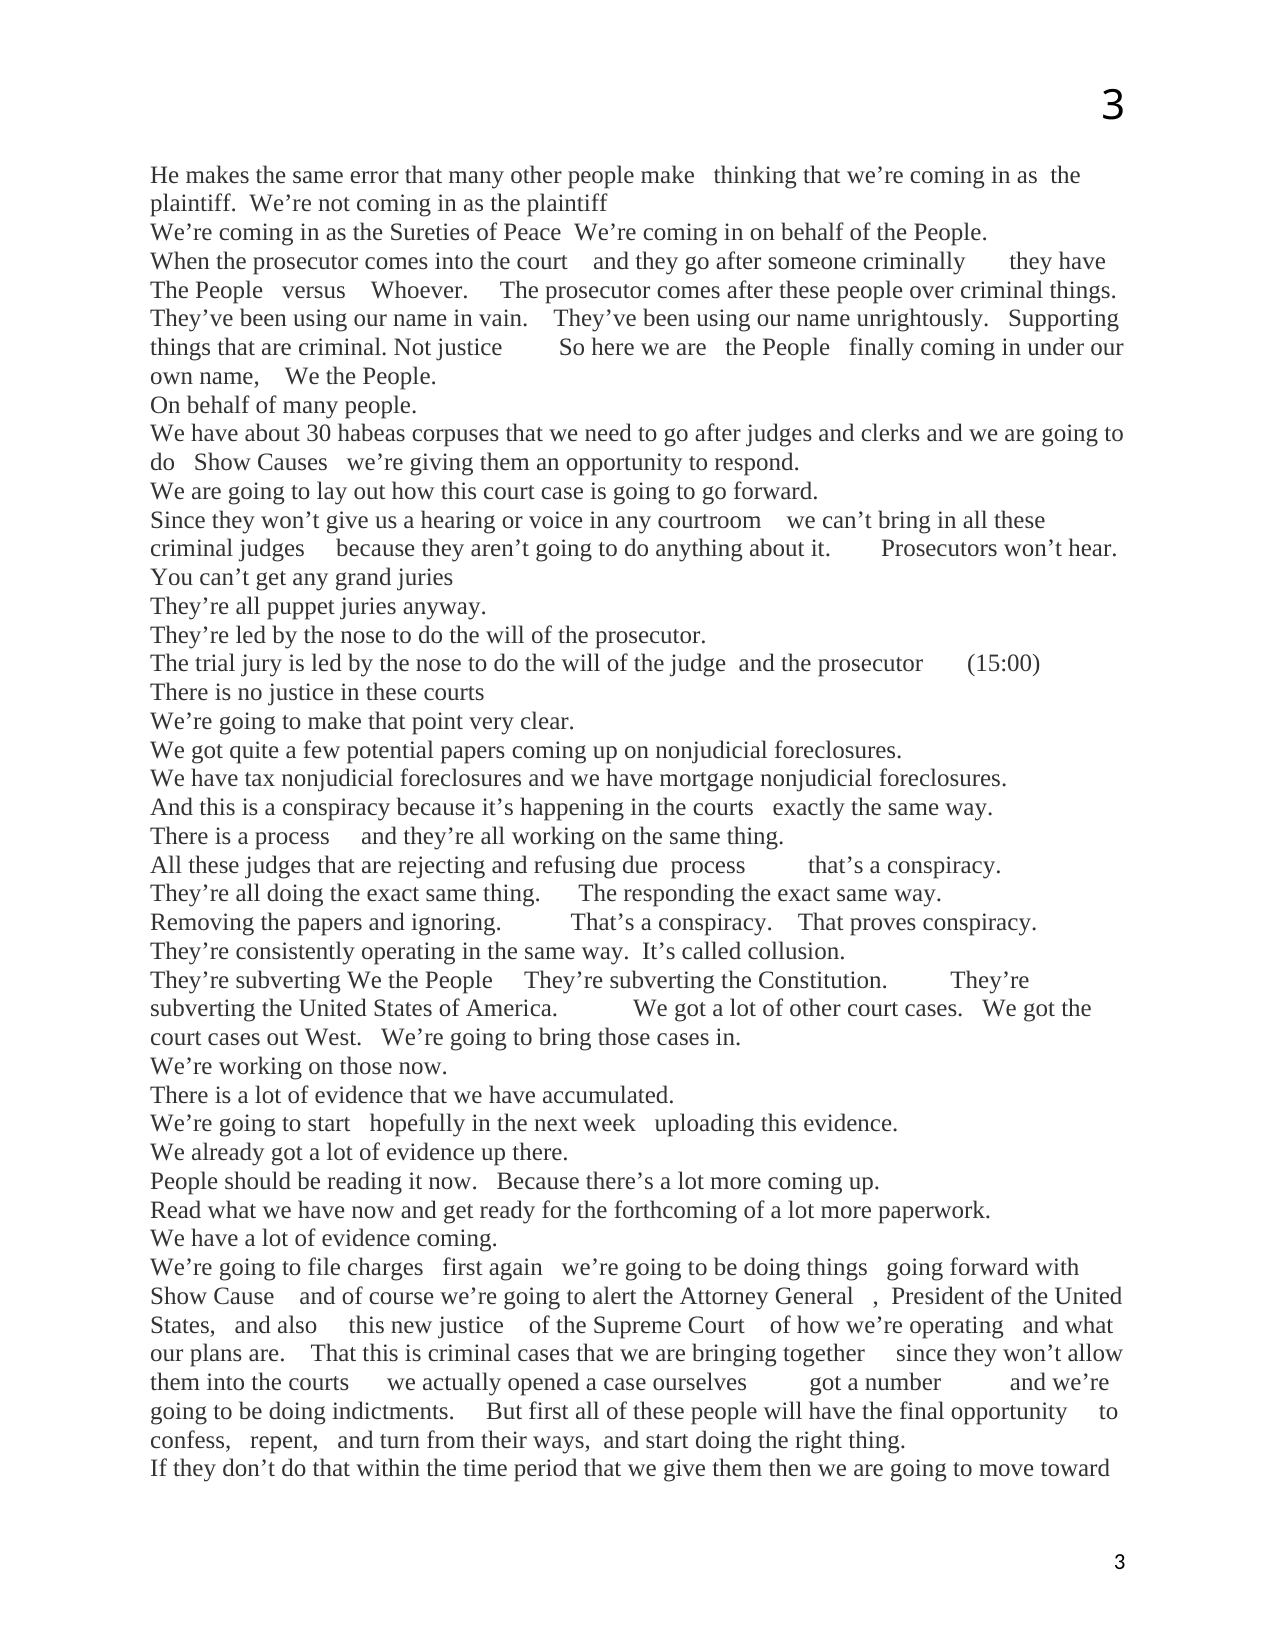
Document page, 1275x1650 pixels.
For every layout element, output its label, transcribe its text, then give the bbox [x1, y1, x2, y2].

text We are going to lay out how this court case is going to go forward. [150, 476, 1125, 505]
text We have about 30 habeas corpuses that we need to go after judges and clerks and we are going to do Show Causes we’re giving them an opportunity to respond. [150, 418, 1125, 476]
text We’re going to file charges first again we’re going to be doing things going forward with Show Cause and of course we’re going to alert the Attorney General , President of the United States, and also this new justice of the Supreme Court of how we’re operating and what our plans are. That this is criminal cases that we are bringing together since they won’t allow them into the courts we actually opened a case ourselves got a number and we’re going to be doing indictments. But first all of these people will have the final opportunity to confess, repent, and turn from their ways, and start doing the right thing. [150, 1252, 1125, 1453]
text They’re led by the nose to do the will of the prosecutor. [150, 620, 1125, 648]
text We have tax nonjudicial foreclosures and we have mortgage nonjudicial foreclosures. [150, 763, 1125, 792]
text If they don’t do that within the time period that we give them then we are going to move toward [150, 1453, 1125, 1482]
text We’re going to start hopefully in the next week uploading this evidence. [150, 1108, 1125, 1137]
text On behalf of many people. [150, 390, 1125, 418]
text And this is a conspiracy because it’s happening in the courts exactly the same way. [150, 792, 1125, 821]
text They’re all puppet juries anyway. [150, 591, 1125, 620]
text We already got a lot of evidence up there. [150, 1137, 1125, 1166]
text He makes the same error that many other people make thinking that we’re coming in as the plaintiff. We’re not coming in as the plaintiff [150, 160, 1125, 217]
text We’re going to make that point very clear. [150, 706, 1125, 735]
text People should be reading it now. Because there’s a lot more coming up. [150, 1166, 1125, 1195]
text There is a lot of evidence that we have accumulated. [150, 1080, 1125, 1108]
text There is a process and they’re all working on the same thing. [150, 821, 1125, 850]
text Removing the papers and ignoring. That’s a conspiracy. That proves conspiracy. [150, 907, 1125, 936]
text They’re subverting We the People They’re subverting the Constitution. They’re subverting the United States of America. We got a lot of other court cases. We got the court cases out West. We’re going to bring those cases in. [150, 965, 1125, 1051]
text We have a lot of evidence coming. [150, 1223, 1125, 1252]
text Read what we have now and get ready for the forthcoming of a lot more paperwork. [150, 1195, 1125, 1223]
text We’re coming in as the Sureties of Peace We’re coming in on behalf of the People. [150, 217, 1125, 246]
text The trial jury is led by the nose to do the will of the judge and the prosecutor (15:00) [150, 648, 1125, 677]
text They’re all doing the exact same thing. The responding the exact same way. [150, 878, 1125, 907]
text All these judges that are rejecting and refusing due process that’s a conspiracy. [150, 850, 1125, 878]
text We got quite a few potential papers coming up on nonjudicial foreclosures. [150, 735, 1125, 763]
text When the prosecutor comes into the court and they go after someone criminally they have The People versus Whoever. The prosecutor comes after these people over criminal things. [150, 246, 1125, 303]
text We’re working on those now. [150, 1051, 1125, 1080]
text They’ve been using our name in vain. They’ve been using our name unrightously. Supporting things that are criminal. Not justice So here we are the People finally coming in under our own name, We the People. [150, 303, 1125, 390]
text There is no justice in these courts [150, 677, 1125, 706]
text They’re consistently operating in the same way. It’s called collusion. [150, 936, 1125, 965]
text Since they won’t give us a hearing or voice in any courtroom we can’t bring in all these criminal judges because they aren’t going to do anything about it. Prosecutors won’t hear. You can’t get any grand juries [150, 505, 1125, 591]
